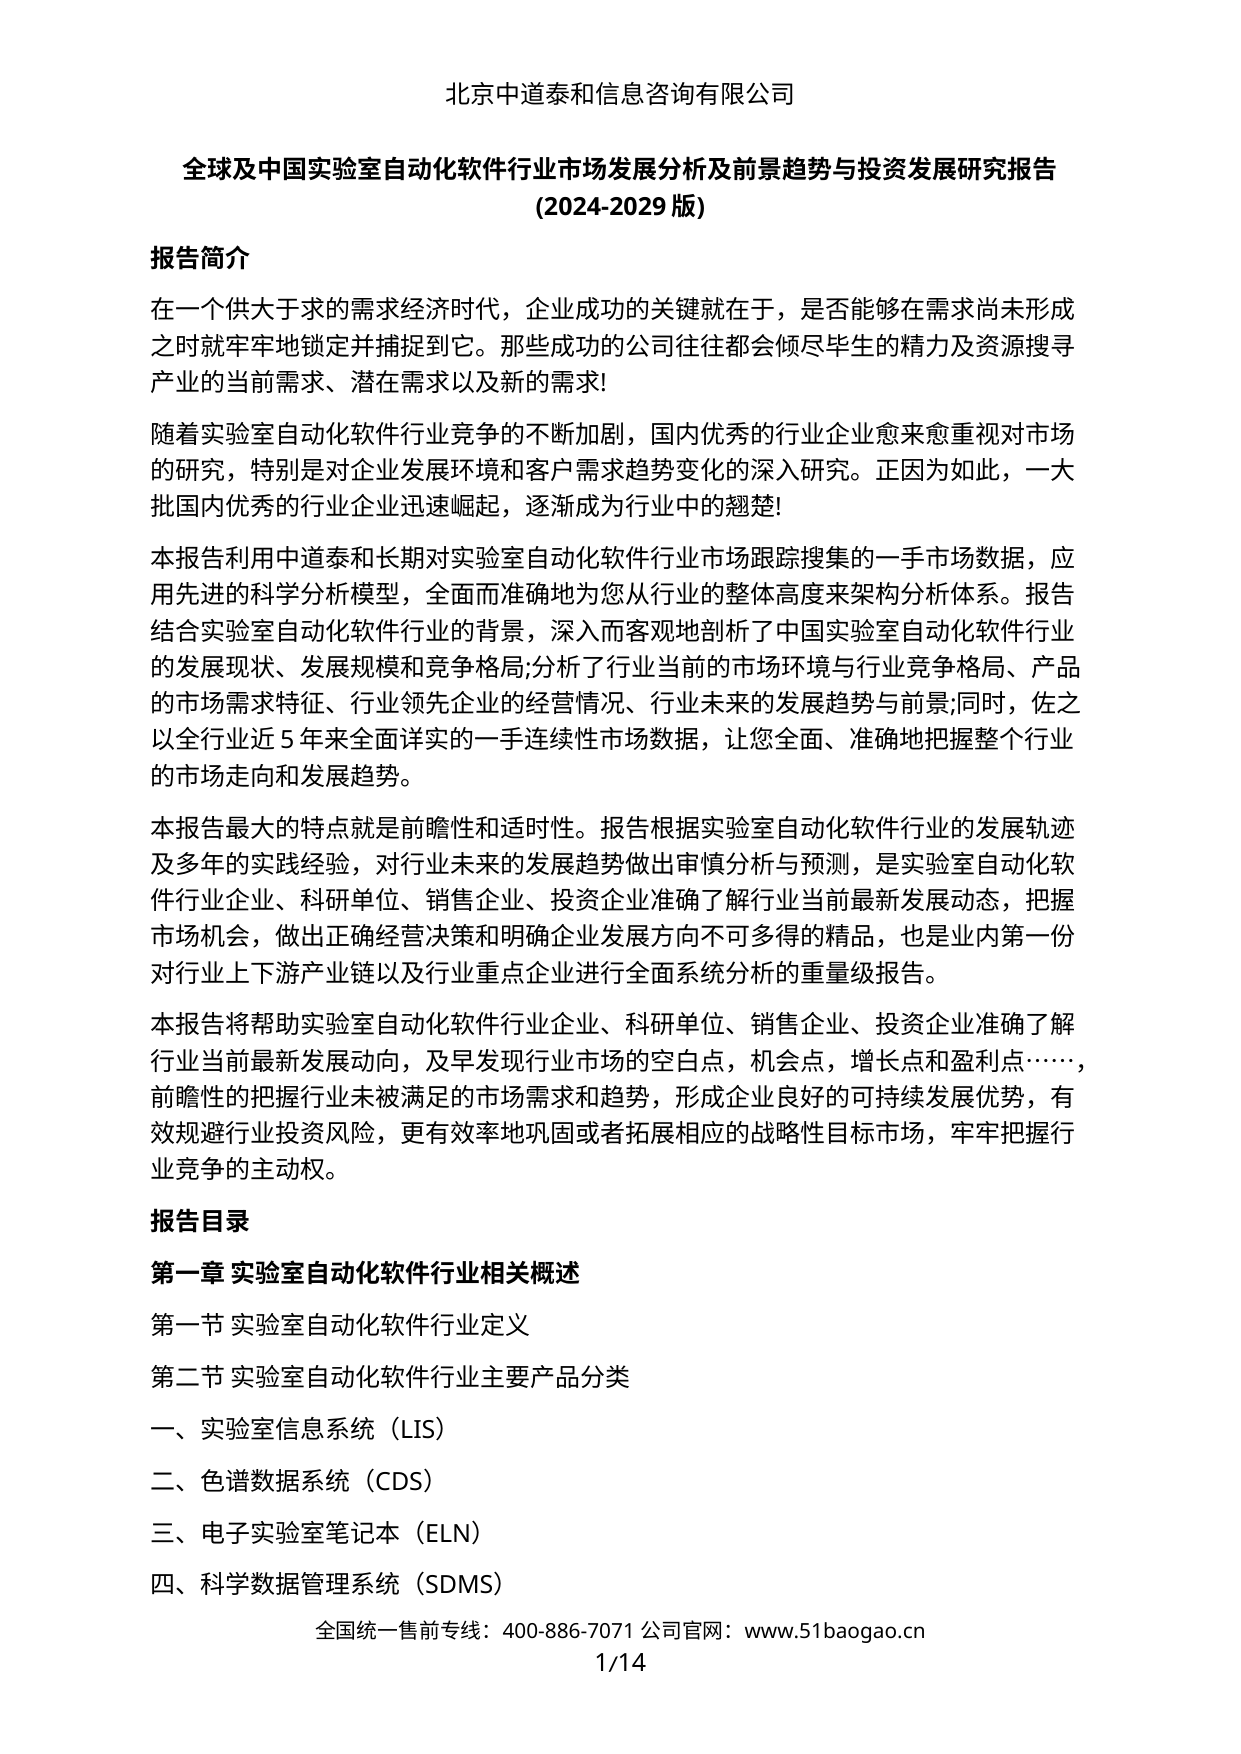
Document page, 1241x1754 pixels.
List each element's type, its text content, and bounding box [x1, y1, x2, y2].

text 本报告利用中道泰和长期对实验室自动化软件行业市场跟踪搜集的一手市场数据，应用先进的科学分析模型，全面而准确地为您从行业的整体高度来架构分析体系。报告结合实验室自动化软件行业的背景，深入而客观地剖析了中国实验室自动化软件行业的发展现状、发展规模和竞争格局;分析了行业当前的市场环境与行业竞争格局、产品的市场需求特征、行业领先企业的经营情况、行业未来的发展趋势与前景;同时，佐之以全行业近5年来全面详实的一手连续性市场数据，让您全面、准确地把握整个行业的市场走向和发展趋势。 [150, 539, 1090, 792]
text 四、科学数据管理系统（SDMS） [150, 1565, 1090, 1601]
text 本报告最大的特点就是前瞻性和适时性。报告根据实验室自动化软件行业的发展轨迹及多年的实践经验，对行业未来的发展趋势做出审慎分析与预测，是实验室自动化软件行业企业、科研单位、销售企业、投资企业准确了解行业当前最新发展动态，把握市场机会，做出正确经营决策和明确企业发展方向不可多得的精品，也是业内第一份对行业上下游产业链以及行业重点企业进行全面系统分析的重量级报告。 [150, 808, 1090, 989]
text 随着实验室自动化软件行业竞争的不断加剧，国内优秀的行业企业愈来愈重视对市场的研究，特别是对企业发展环境和客户需求趋势变化的深入研究。正因为如此，一大批国内优秀的行业企业迅速崛起，逐渐成为行业中的翘楚! [150, 414, 1090, 523]
text 报告目录 [150, 1202, 1090, 1238]
text 在一个供大于求的需求经济时代，企业成功的关键就在于，是否能够在需求尚未形成之时就牢牢地锁定并捕捉到它。那些成功的公司往往都会倾尽毕生的精力及资源搜寻产业的当前需求、潜在需求以及新的需求! [150, 290, 1090, 399]
text 一、实验室信息系统（LIS） [150, 1409, 1090, 1446]
text 全球及中国实验室自动化软件行业市场发展分析及前景趋势与投资发展研究报告(2024-2029版) [150, 150, 1090, 222]
text 第一章 实验室自动化软件行业相关概述 [150, 1254, 1090, 1290]
text 本报告将帮助实验室自动化软件行业企业、科研单位、销售企业、投资企业准确了解行业当前最新发展动向，及早发现行业市场的空白点，机会点，增长点和盈利点……，前瞻性的把握行业未被满足的市场需求和趋势，形成企业良好的可持续发展优势，有效规避行业投资风险，更有效率地巩固或者拓展相应的战略性目标市场，牢牢把握行业竞争的主动权。 [150, 1005, 1090, 1186]
text 报告简介 [150, 238, 1090, 274]
text 二、色谱数据系统（CDS） [150, 1461, 1090, 1497]
text 三、电子实验室笔记本（ELN） [150, 1513, 1090, 1549]
text 第二节 实验室自动化软件行业主要产品分类 [150, 1357, 1090, 1394]
text 第一节 实验室自动化软件行业定义 [150, 1306, 1090, 1342]
